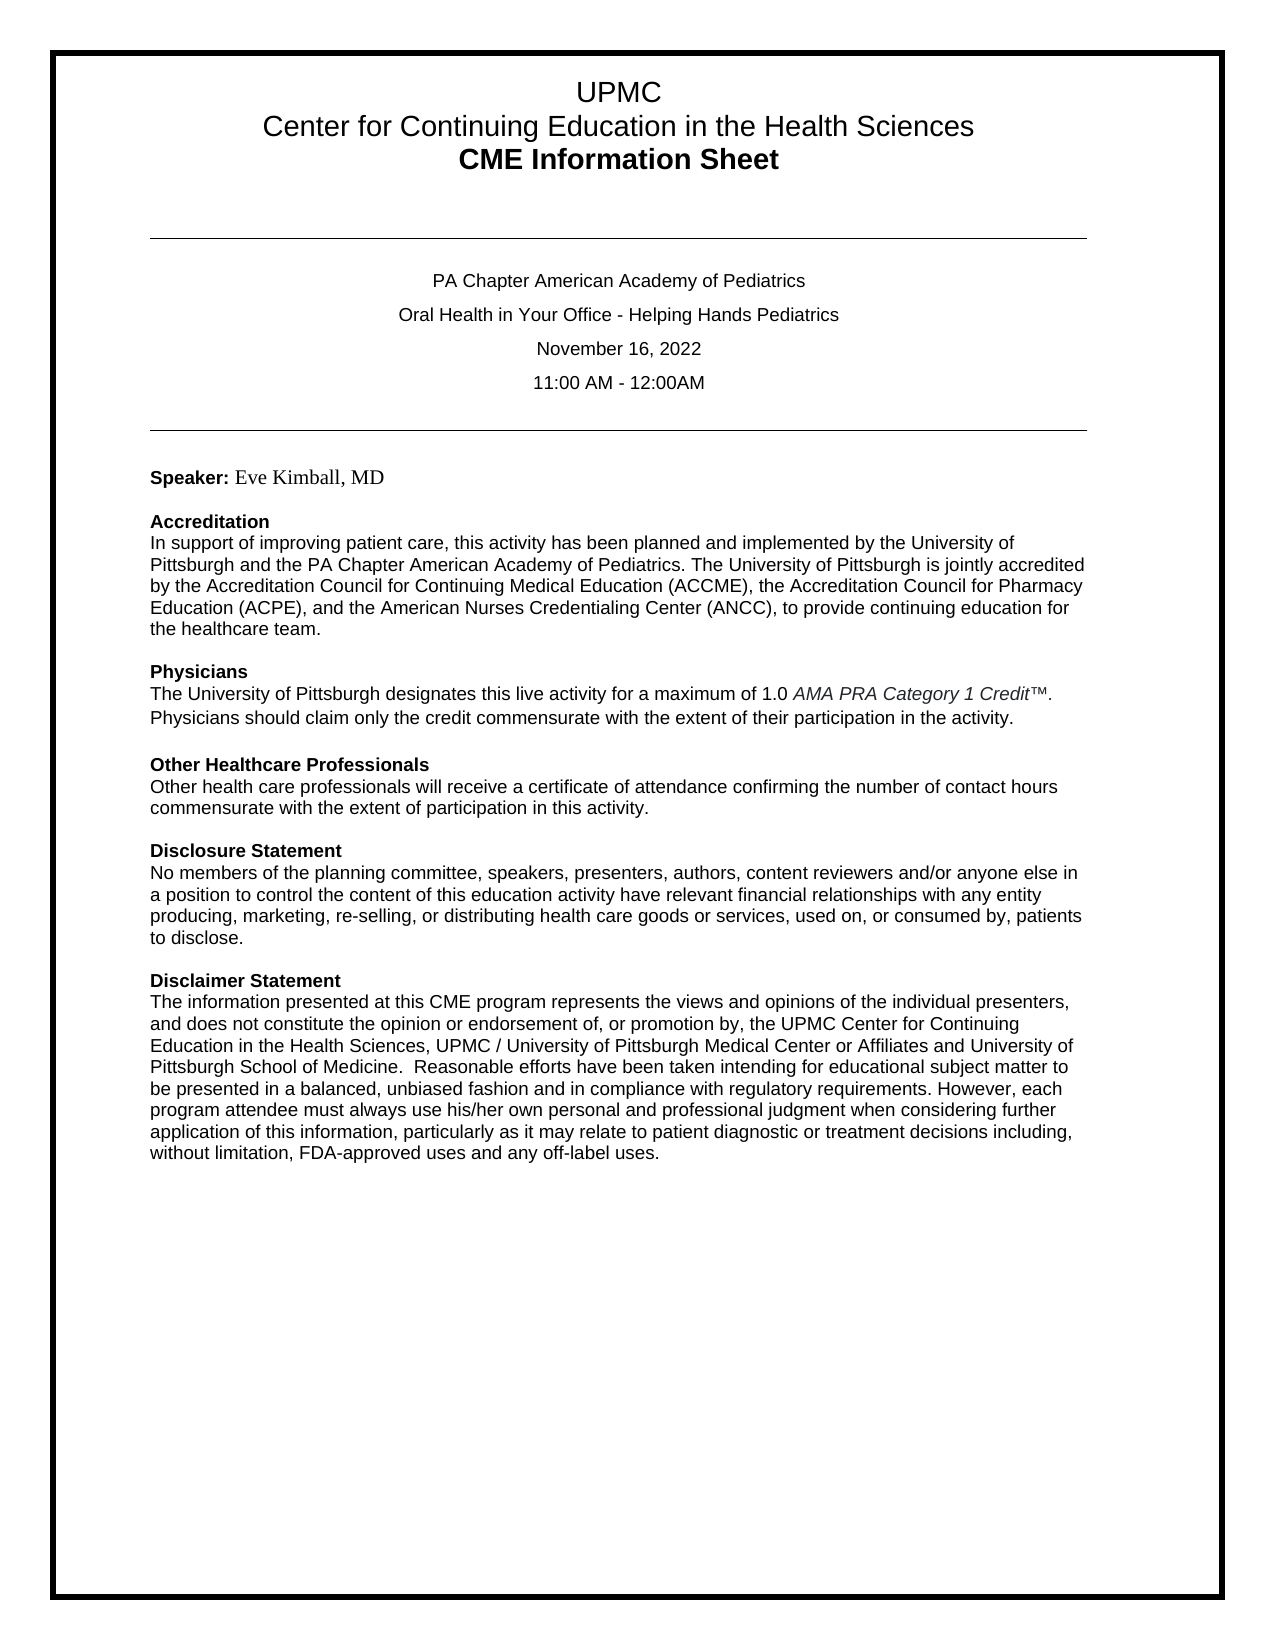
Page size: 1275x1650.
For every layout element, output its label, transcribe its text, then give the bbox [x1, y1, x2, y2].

text Other Healthcare Professionals [150, 754, 1087, 776]
text Speaker: Eve Kimball, MD [150, 465, 1087, 489]
text PA Chapter American Academy of Pediatrics [150, 270, 1087, 291]
subtitle The information presented at this CME program represents the views and opinions of the individual presenters, and does not constitute the opinion or endorsement of, or promotion by, the UPMC Center for Continuing Education in the Health Sciences, UPMC / University of Pittsburgh Medical Center or Affiliates and University of Pittsburgh School of Medicine. Reasonable efforts have been taken intending for educational subject matter to be presented in a balanced, unbiased fashion and in compliance with regulatory requirements. However, each program attendee must always use his/her own personal and professional judgment when considering further application of this information, particularly as it may relate to patient diagnostic or treatment decisions including, without limitation, FDA-approved uses and any off-label uses. [150, 991, 1087, 1164]
text Accreditation [150, 510, 1087, 532]
text November 16, 2022 [150, 335, 1087, 359]
text 11:00 AM - 12:00AM [150, 369, 1087, 393]
title No members of the planning committee, speakers, presenters, authors, content reviewers and/or anyone else in a position to control the content of this education activity have relevant financial relationships with any entity producing, marketing, re-selling, or distributing health care goods or services, used on, or consumed by, patients to disclose. [150, 862, 1087, 948]
text Physicians [150, 661, 1087, 683]
text In support of improving patient care, this activity has been planned and implemented by the University of Pittsburgh and the PA Chapter American Academy of Pediatrics. The University of Pittsburgh is jointly accredited by the Accreditation Council for Continuing Medical Education (ACCME), the Accreditation Council for Pharmacy Education (ACPE), and the American Nurses Credentialing Center (ANCC), to provide continuing education for the healthcare team. [150, 532, 1087, 640]
text Disclaimer Statement [150, 970, 1087, 991]
text Oral Health in Your Office - Helping Hands Pediatrics [150, 301, 1087, 325]
text The University of Pittsburgh designates this live activity for a maximum of 1.0 AMA PRA Category 1 Credit™. Physicians should claim only the credit commensurate with the extent of their participation in the activity. [150, 683, 1087, 730]
text Other health care professionals will receive a certificate of attendance confirming the number of contact hours commensurate with the extent of participation in this activity. [150, 776, 1087, 819]
text Disclosure Statement [150, 840, 1087, 862]
